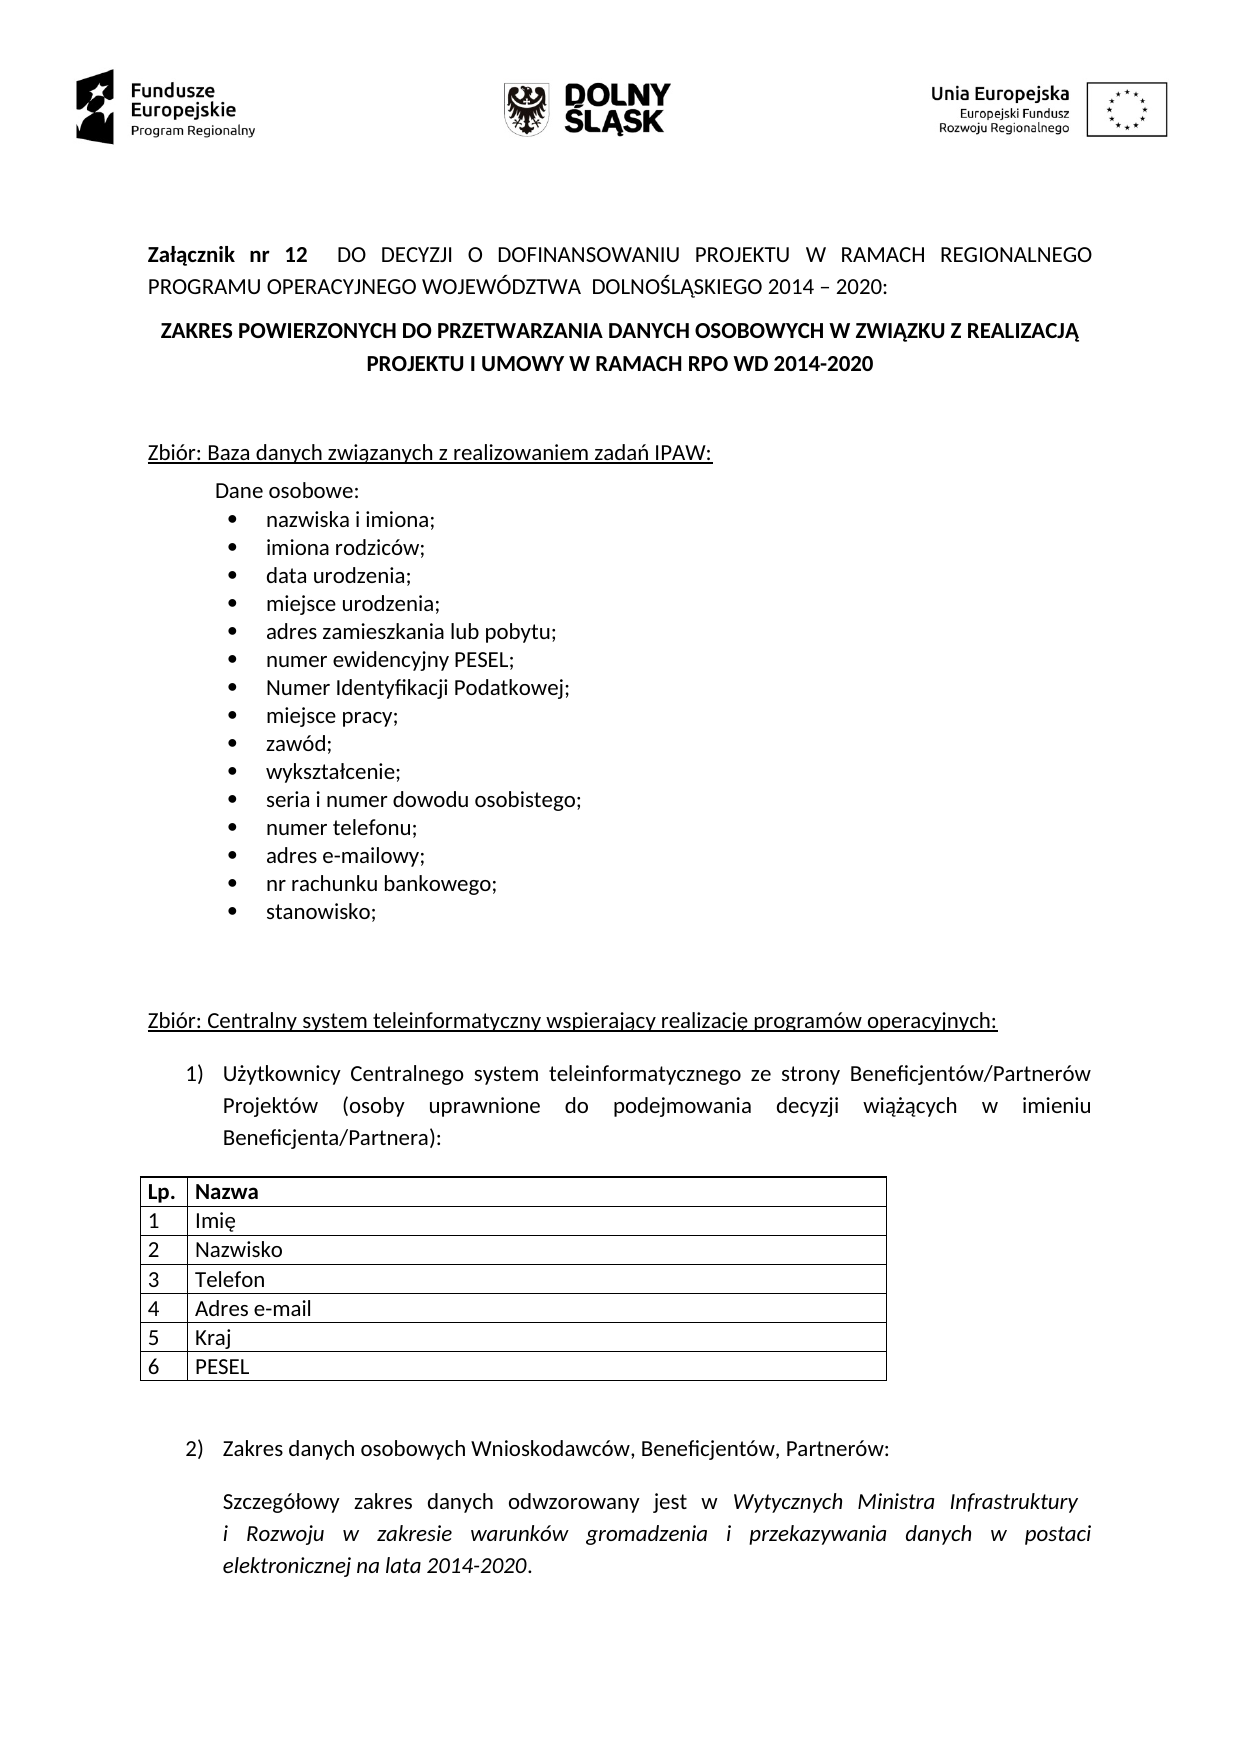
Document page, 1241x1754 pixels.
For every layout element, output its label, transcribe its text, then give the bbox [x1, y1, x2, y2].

table_cell Nazwisko [188, 1236, 886, 1264]
list Użytkownicy Centralnego system teleinformatycznego ze strony Beneficjentów/Partnerów Projektów (osoby uprawnione do podejmowania decyzji wiążących w imieniu Beneficjenta/Partnera): [185, 1059, 1093, 1151]
table_cell Telefon [188, 1265, 886, 1293]
table_cell 6 [141, 1352, 187, 1380]
table_cell 1 [141, 1207, 187, 1234]
table_cell 2 [141, 1236, 187, 1264]
list miejsce pracy; [228, 701, 1093, 729]
list stanowisko; [228, 897, 1093, 925]
list adres e-mailowy; [228, 841, 1093, 869]
list Dane osobowe: [215, 477, 1093, 505]
table_cell PESEL [188, 1352, 886, 1380]
list Numer Identyfikacji Podatkowej; [228, 673, 1093, 701]
picture [1, 1, 1241, 208]
table_cell 4 [141, 1294, 187, 1322]
list numer ewidencyjny PESEL; [228, 645, 1093, 673]
list data urodzenia; [228, 561, 1093, 589]
text Zbiór: Centralny system teleinformatyczny wspierający realizację programów operacyjnych: [148, 1006, 1093, 1034]
list imiona rodziców; [228, 533, 1093, 561]
list zawód; [228, 729, 1093, 757]
text ZAKRES POWIERZONYCH DO PRZETWARZANIA DANYCH OSOBOWYCH W ZWIĄZKU Z REALIZACJĄ PROJEKTU I UMOWY W RAMACH RPO WD 2014-2020 [148, 317, 1093, 377]
list adres zamieszkania lub pobytu; [228, 617, 1093, 645]
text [223, 1487, 1093, 1579]
text Załącznik nr 12 DO DECYZJI O DOFINANSOWANIU PROJEKTU W RAMACH REGIONALNEGO PROGRAMU OPERACYJNEGO WOJEWÓDZTWA DOLNOŚLĄSKIEGO 2014 – 2020: [148, 240, 1093, 300]
list Zakres danych osobowych Wnioskodawców, Beneficjentów, Partnerów: [185, 1434, 1093, 1462]
list miejsce urodzenia; [228, 589, 1093, 617]
table_cell Kraj [188, 1323, 886, 1351]
table_cell 5 [141, 1323, 187, 1351]
list seria i numer dowodu osobistego; [228, 785, 1093, 813]
table_header Nazwa [188, 1178, 886, 1206]
list wykształcenie; [228, 757, 1093, 785]
text Zbiór: Baza danych związanych z realizowaniem zadań IPAW: [148, 438, 1093, 466]
list nr rachunku bankowego; [228, 869, 1093, 897]
table_header Lp. [141, 1178, 187, 1206]
list nazwiska i imiona; [228, 505, 1093, 533]
list numer telefonu; [228, 813, 1093, 841]
table_cell Imię [188, 1207, 886, 1234]
table_cell Adres e-mail [188, 1294, 886, 1322]
table_cell 3 [141, 1265, 187, 1293]
